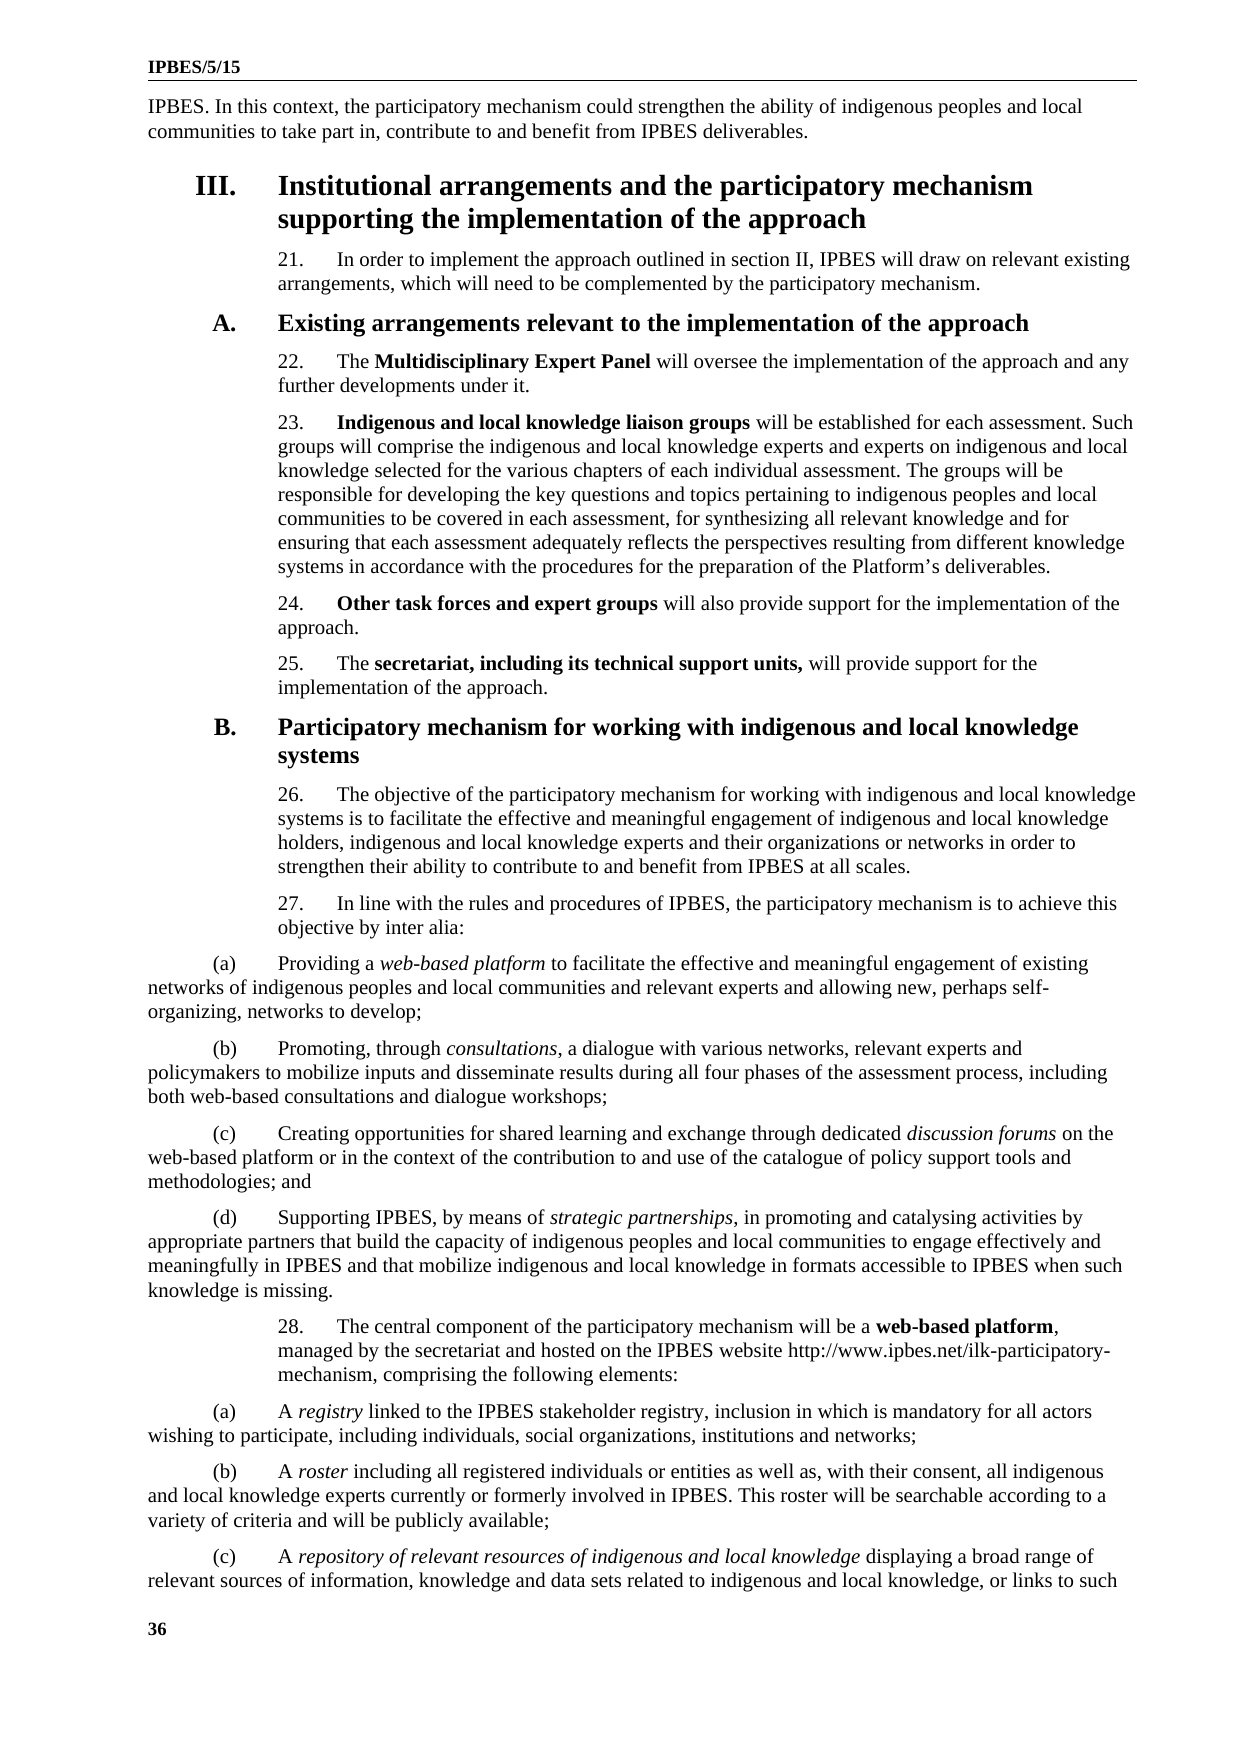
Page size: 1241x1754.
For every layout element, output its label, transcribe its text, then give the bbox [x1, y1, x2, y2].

text A. Existing arrangements relevant to the implementation of the approach [148, 308, 1107, 337]
list Other task forces and expert groups will also provide support for the implementation of the approach. [278, 591, 1137, 639]
list A registry linked to the IPBES stakeholder registry, inclusion in which is mandatory for all actors wishing to participate, including individuals, social organizations, institutions and networks; [148, 1399, 1137, 1447]
list The central component of the participatory mechanism will be a web-based platform, managed by the secretariat and hosted on the IPBES website http://www.ipbes.net/ilk-participatory-mechanism, comprising the following elements: [278, 1314, 1137, 1386]
text B. Participatory mechanism for working with indigenous and local knowledge systems [148, 712, 1107, 769]
list Providing a web-based platform to facilitate the effective and meaningful engagement of existing networks of indigenous peoples and local communities and relevant experts and allowing new, perhaps self-organizing, networks to develop; [148, 951, 1137, 1023]
list In line with the rules and procedures of IPBES, the participatory mechanism is to achieve this objective by inter alia: [278, 891, 1137, 939]
list Creating opportunities for shared learning and exchange through dedicated discussion forums on the web-based platform or in the context of the contribution to and use of the catalogue of policy support tools and methodologies; and [148, 1121, 1137, 1193]
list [148, 94, 1137, 143]
list The objective of the participatory mechanism for working with indigenous and local knowledge systems is to facilitate the effective and meaningful engagement of indigenous and local knowledge holders, indigenous and local knowledge experts and their organizations or networks in order to strengthen their ability to contribute to and benefit from IPBES at all scales. [278, 782, 1137, 878]
list The secretariat, including its technical support units, will provide support for the implementation of the approach. [278, 651, 1137, 699]
list Supporting IPBES, by means of strategic partnerships, in promoting and catalysing activities by appropriate partners that build the capacity of indigenous peoples and local communities to engage effectively and meaningfully in IPBES and that mobilize indigenous and local knowledge in formats accessible to IPBES when such knowledge is missing. [148, 1205, 1137, 1302]
list The Multidisciplinary Expert Panel will oversee the implementation of the approach and any further developments under it. [278, 349, 1137, 397]
list Indigenous and local knowledge liaison groups will be established for each assessment. Such groups will comprise the indigenous and local knowledge experts and experts on indigenous and local knowledge selected for the various chapters of each individual assessment. The groups will be responsible for developing the key questions and topics pertaining to indigenous peoples and local communities to be covered in each assessment, for synthesizing all relevant knowledge and for ensuring that each assessment adequately reflects the perspectives resulting from different knowledge systems in accordance with the procedures for the preparation of the Platform’s deliverables. [278, 410, 1137, 578]
list In order to implement the approach outlined in section II, IPBES will draw on relevant existing arrangements, which will need to be complemented by the participatory mechanism. [278, 247, 1137, 295]
list Promoting, through consultations, a dialogue with various networks, relevant experts and policymakers to mobilize inputs and disseminate results during all four phases of the assessment process, including both web-based consultations and dialogue workshops; [148, 1036, 1137, 1108]
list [148, 1544, 1137, 1592]
text III. Institutional arrangements and the participatory mechanism supporting the implementation of the approach [148, 168, 1107, 235]
list A roster including all registered individuals or entities as well as, with their consent, all indigenous and local knowledge experts currently or formerly involved in IPBES. This roster will be searchable according to a variety of criteria and will be publicly available; [148, 1459, 1137, 1532]
